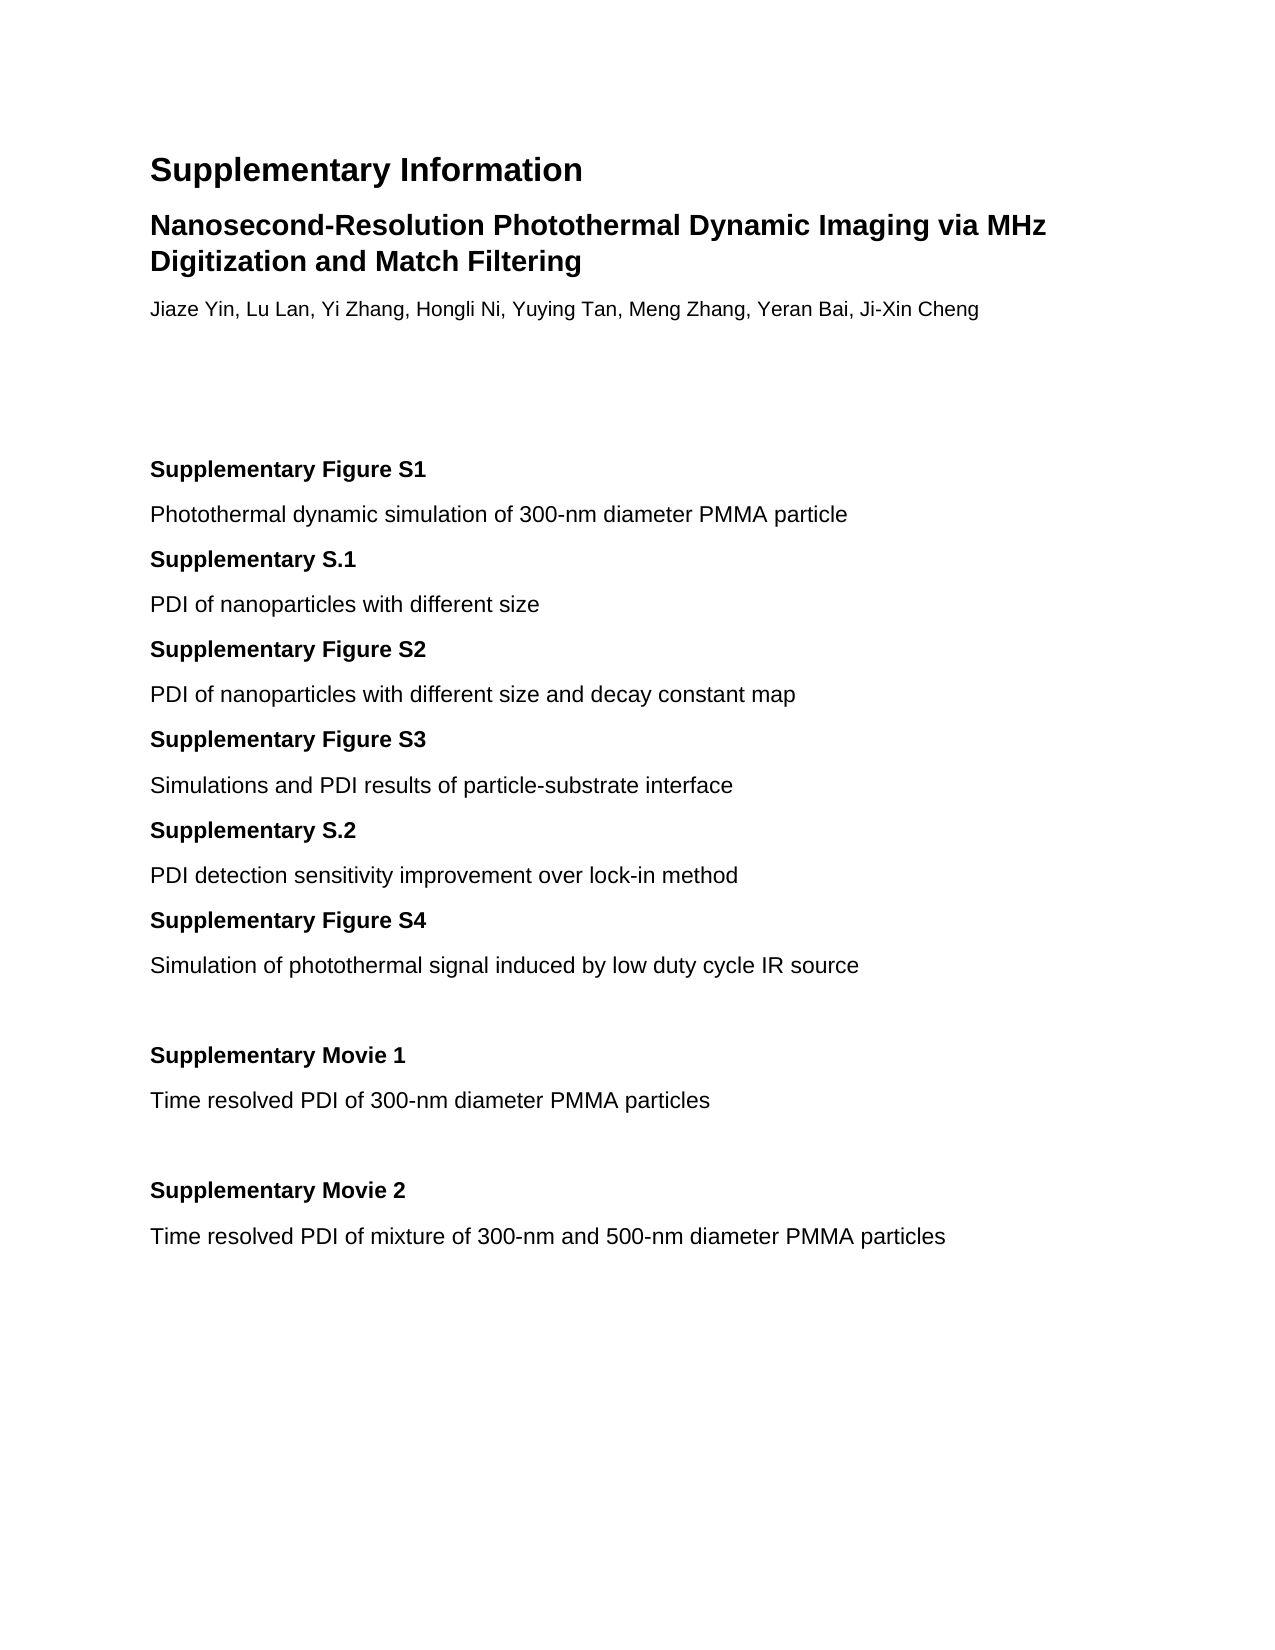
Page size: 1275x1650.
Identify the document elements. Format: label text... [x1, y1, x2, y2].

text Supplementary Information [150, 150, 1125, 188]
text Supplementary Figure S1 [150, 456, 1125, 482]
text Simulations and PDI results of particle-substrate interface [150, 772, 1125, 798]
text Supplementary S.2 [150, 817, 1125, 843]
text PDI of nanoparticles with different size [150, 591, 1125, 617]
text Simulation of photothermal signal induced by low duty cycle IR source [150, 952, 1125, 978]
text Supplementary Movie 2 [150, 1177, 1125, 1204]
text Time resolved PDI of 300-nm diameter PMMA particles [150, 1087, 1125, 1114]
text PDI of nanoparticles with different size and decay constant map [150, 681, 1125, 708]
text Nanosecond-Resolution Photothermal Dynamic Imaging via MHz Digitization and Match Filtering [150, 208, 1125, 278]
text Supplementary Figure S3 [150, 726, 1125, 753]
text Photothermal dynamic simulation of 300-nm diameter PMMA particle [150, 501, 1125, 527]
text PDI detection sensitivity improvement over lock-in method [150, 862, 1125, 888]
text Supplementary Movie 1 [150, 1042, 1125, 1068]
text Time resolved PDI of mixture of 300-nm and 500-nm diameter PMMA particles [150, 1223, 1125, 1249]
text Supplementary Figure S2 [150, 636, 1125, 663]
text Supplementary Figure S4 [150, 907, 1125, 933]
text Supplementary S.1 [150, 546, 1125, 572]
text Jiaze Yin, Lu Lan, Yi Zhang, Hongli Ni, Yuying Tan, Meng Zhang, Yeran Bai, Ji-Xin Cheng [150, 297, 1125, 321]
